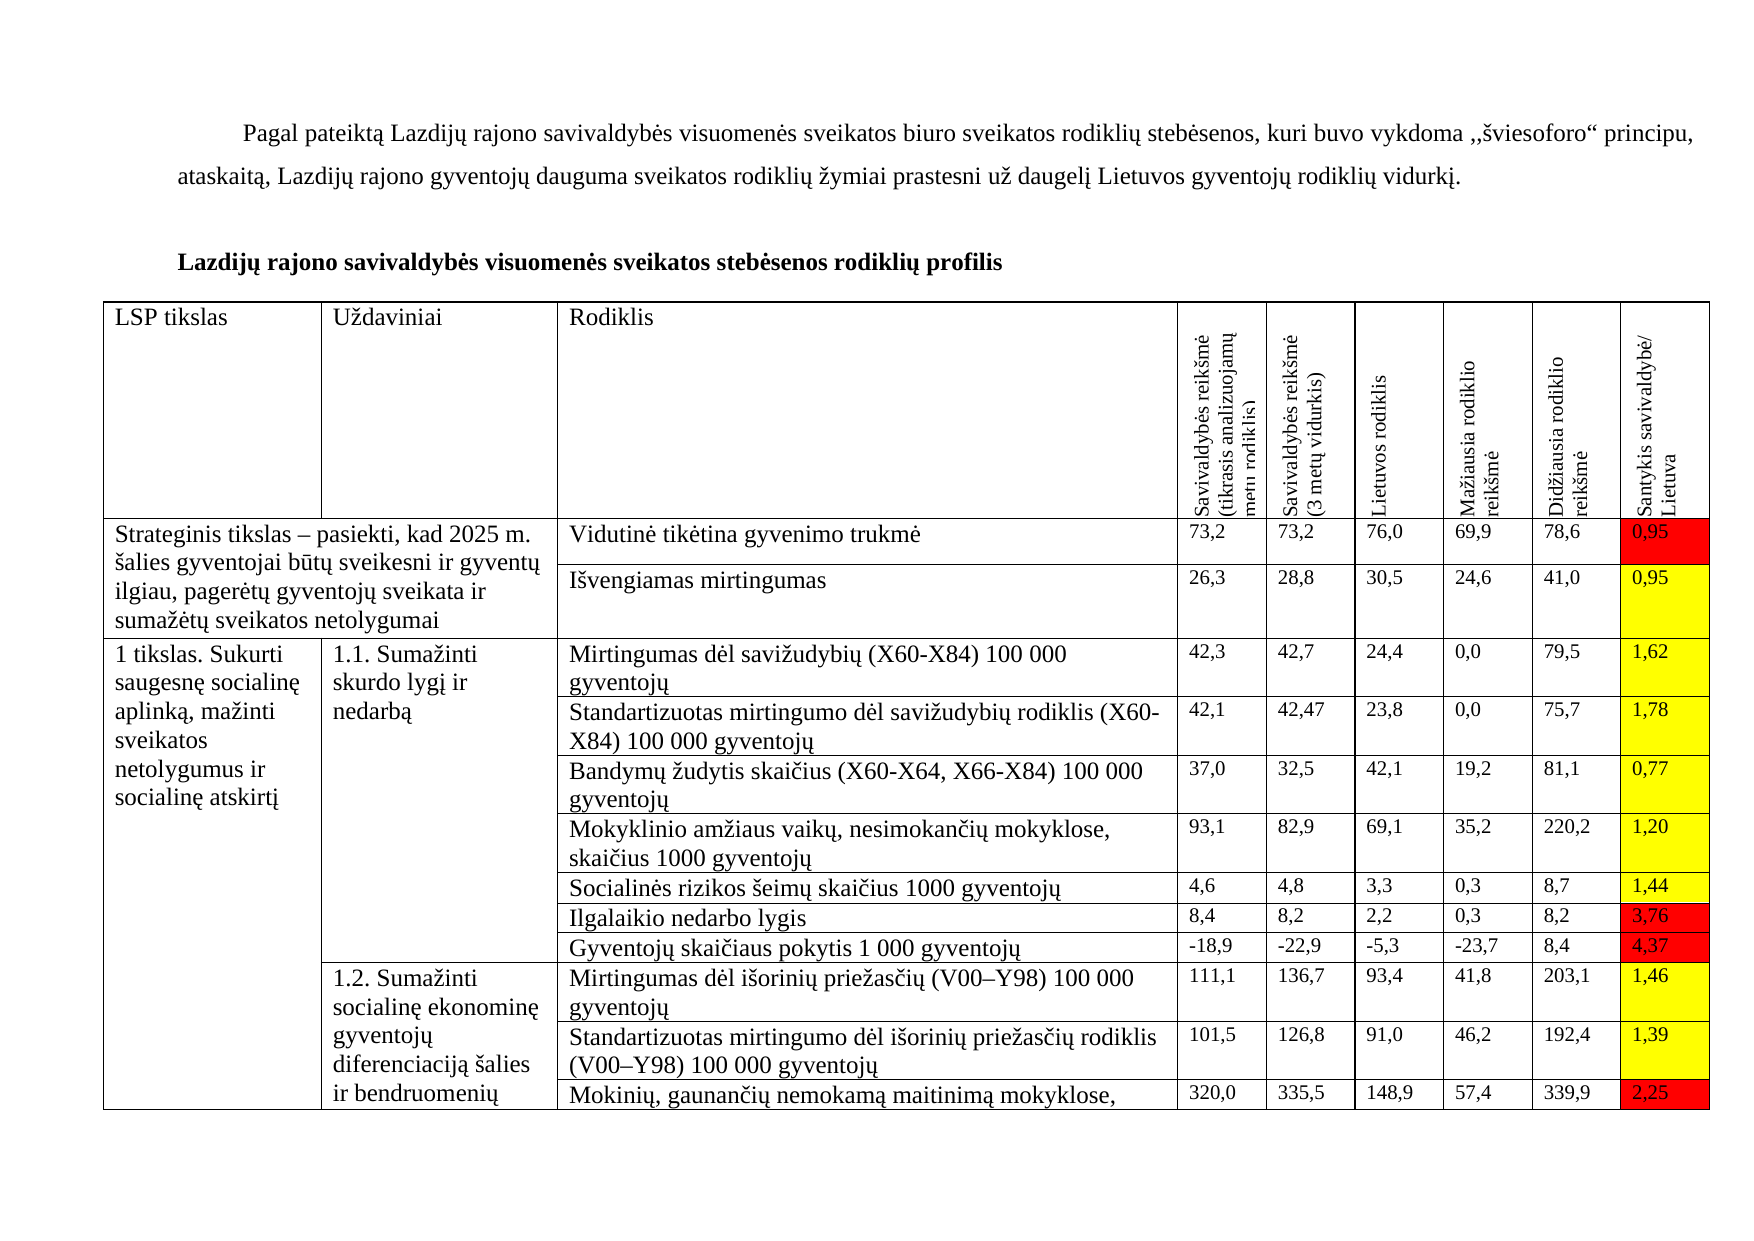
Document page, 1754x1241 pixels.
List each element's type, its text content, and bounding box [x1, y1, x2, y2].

table_cell 1,39 [1621, 1022, 1709, 1079]
table_cell 220,2 [1533, 814, 1620, 872]
table_cell 42,1 [1178, 697, 1266, 755]
table_cell 8,4 [1178, 904, 1266, 932]
table_cell 0,3 [1444, 873, 1532, 902]
table_cell 24,4 [1356, 639, 1443, 696]
table_header Uždaviniai [322, 303, 557, 518]
text Pagal pateiktą Lazdijų rajono savivaldybės visuomenės sveikatos biuro sveikatos rodiklių stebėsenos, kuri buvo vykdoma ,,šviesoforo“ principu, ataskaitą, Lazdijų rajono gyventojų dauguma sveikatos rodiklių žymiai prastesni už daugelį Lietuvos gyventojų rodiklių vidurkį. [177, 118, 1695, 190]
table_cell 41,0 [1533, 565, 1620, 638]
table_cell 8,2 [1533, 904, 1620, 932]
table_cell 3,3 [1356, 873, 1443, 902]
table_cell 0,0 [1444, 697, 1532, 755]
table_cell Gyventojų skaičiaus pokytis 1 000 gyventojų [558, 933, 1177, 962]
table_cell 192,4 [1533, 1022, 1620, 1079]
table_cell Išvengiamas mirtingumas [558, 565, 1177, 638]
table_cell 30,5 [1356, 565, 1443, 638]
table_cell 41,8 [1444, 963, 1532, 1021]
table_cell 93,4 [1356, 963, 1443, 1021]
table_cell 148,9 [1356, 1080, 1443, 1109]
table_cell Socialinės rizikos šeimų skaičius 1000 gyventojų [558, 873, 1177, 902]
table_cell 1,78 [1621, 697, 1709, 755]
table_cell 78,6 [1533, 519, 1620, 564]
table_cell 4,8 [1267, 873, 1354, 902]
table_cell 0,77 [1621, 756, 1709, 813]
table_cell 2,25 [1621, 1080, 1709, 1109]
table_cell 42,3 [1178, 639, 1266, 696]
table_cell 24,6 [1444, 565, 1532, 638]
table_cell 126,8 [1267, 1022, 1354, 1079]
table_cell 73,2 [1267, 519, 1354, 564]
table_cell 1,20 [1621, 814, 1709, 872]
table_cell 1,62 [1621, 639, 1709, 696]
table_cell Mirtingumas dėl savižudybių (X60-X84) 100 000 gyventojų [558, 639, 1177, 696]
table_cell 1.1. Sumažinti skurdo lygį ir nedarbą [322, 639, 557, 962]
table_cell 37,0 [1178, 756, 1266, 813]
table_cell 79,5 [1533, 639, 1620, 696]
table_cell -18,9 [1178, 933, 1266, 962]
table_cell Bandymų žudytis skaičius (X60-X64, X66-X84) 100 000 gyventojų [558, 756, 1177, 813]
table_cell 42,7 [1267, 639, 1354, 696]
table_cell Standartizuotas mirtingumo dėl savižudybių rodiklis (X60-X84) 100 000 gyventojų [558, 697, 1177, 755]
table_header Didžiausia rodiklio reikšmė [1533, 303, 1620, 518]
table_cell 2,2 [1356, 904, 1443, 932]
table_cell 101,5 [1178, 1022, 1266, 1079]
table_cell 93,1 [1178, 814, 1266, 872]
table_cell 4,37 [1621, 933, 1709, 962]
table_cell 1.2. Sumažinti socialinę ekonominę gyventojų diferenciaciją šalies ir bendruomenių lygmeniu [322, 963, 557, 1109]
table_cell 19,2 [1444, 756, 1532, 813]
table_cell 26,3 [1178, 565, 1266, 638]
text Lazdijų rajono savivaldybės visuomenės sveikatos stebėsenos rodiklių profilis [177, 247, 1695, 276]
table_cell 0,0 [1444, 639, 1532, 696]
table_header LSP tikslas [104, 303, 321, 518]
table_cell 23,8 [1356, 697, 1443, 755]
table_cell Standartizuotas mirtingumo dėl išorinių priežasčių rodiklis (V00–Y98) 100 000 gyventojų [558, 1022, 1177, 1079]
table_cell 8,2 [1267, 904, 1354, 932]
table_cell -23,7 [1444, 933, 1532, 962]
table_cell 0,95 [1621, 519, 1709, 564]
table_cell Mokyklinio amžiaus vaikų, nesimokančių mokyklose, skaičius 1000 gyventojų [558, 814, 1177, 872]
table_cell 69,1 [1356, 814, 1443, 872]
table_header Rodiklis [558, 303, 1177, 518]
table_cell -22,9 [1267, 933, 1354, 962]
table_cell 4,6 [1178, 873, 1266, 902]
table_header Savivaldybės reikšmė (tikrasis analizuojamų metų rodiklis) [1178, 303, 1266, 518]
table_cell 3,76 [1621, 904, 1709, 932]
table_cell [558, 1080, 1177, 1109]
table_cell 32,5 [1267, 756, 1354, 813]
table_cell 8,4 [1533, 933, 1620, 962]
table_cell 75,7 [1533, 697, 1620, 755]
table_cell 339,9 [1533, 1080, 1620, 1109]
table_cell 136,7 [1267, 963, 1354, 1021]
table_cell 82,9 [1267, 814, 1354, 872]
table_cell 69,9 [1444, 519, 1532, 564]
table_cell 1,44 [1621, 873, 1709, 902]
table_cell 0,3 [1444, 904, 1532, 932]
table_cell 57,4 [1444, 1080, 1532, 1109]
table_cell 42,1 [1356, 756, 1443, 813]
table_cell 76,0 [1356, 519, 1443, 564]
table_cell Mirtingumas dėl išorinių priežasčių (V00–Y98) 100 000 gyventojų [558, 963, 1177, 1021]
table_cell -5,3 [1356, 933, 1443, 962]
table_cell 1,46 [1621, 963, 1709, 1021]
table_cell 320,0 [1178, 1080, 1266, 1109]
table_cell 42,47 [1267, 697, 1354, 755]
table_header Mažiausia rodiklio reikšmė [1444, 303, 1532, 518]
table_cell Ilgalaikio nedarbo lygis [558, 904, 1177, 932]
table_cell 111,1 [1178, 963, 1266, 1021]
table_cell 91,0 [1356, 1022, 1443, 1079]
table_cell 28,8 [1267, 565, 1354, 638]
table_cell 1 tikslas. Sukurti saugesnę socialinę aplinką, mažinti sveikatos netolygumus ir socialinę atskirtį [104, 639, 321, 1109]
table_header Savivaldybės reikšmė (3 metų vidurkis) [1267, 303, 1354, 518]
table_cell 0,95 [1621, 565, 1709, 638]
table_cell 73,2 [1178, 519, 1266, 564]
table_cell 46,2 [1444, 1022, 1532, 1079]
table_cell 8,7 [1533, 873, 1620, 902]
table_cell Vidutinė tikėtina gyvenimo trukmė [558, 519, 1177, 564]
table_cell 335,5 [1267, 1080, 1354, 1109]
table_cell 35,2 [1444, 814, 1532, 872]
table_cell Strateginis tikslas – pasiekti, kad 2025 m. šalies gyventojai būtų sveikesni ir gyventų ilgiau, pagerėtų gyventojų sveikata ir sumažėtų sveikatos netolygumai [104, 519, 557, 638]
table_header Lietuvos rodiklis [1356, 303, 1443, 518]
table_cell 203,1 [1533, 963, 1620, 1021]
table_header Santykis savivaldybė/ Lietuva [1621, 303, 1709, 518]
table_cell 81,1 [1533, 756, 1620, 813]
